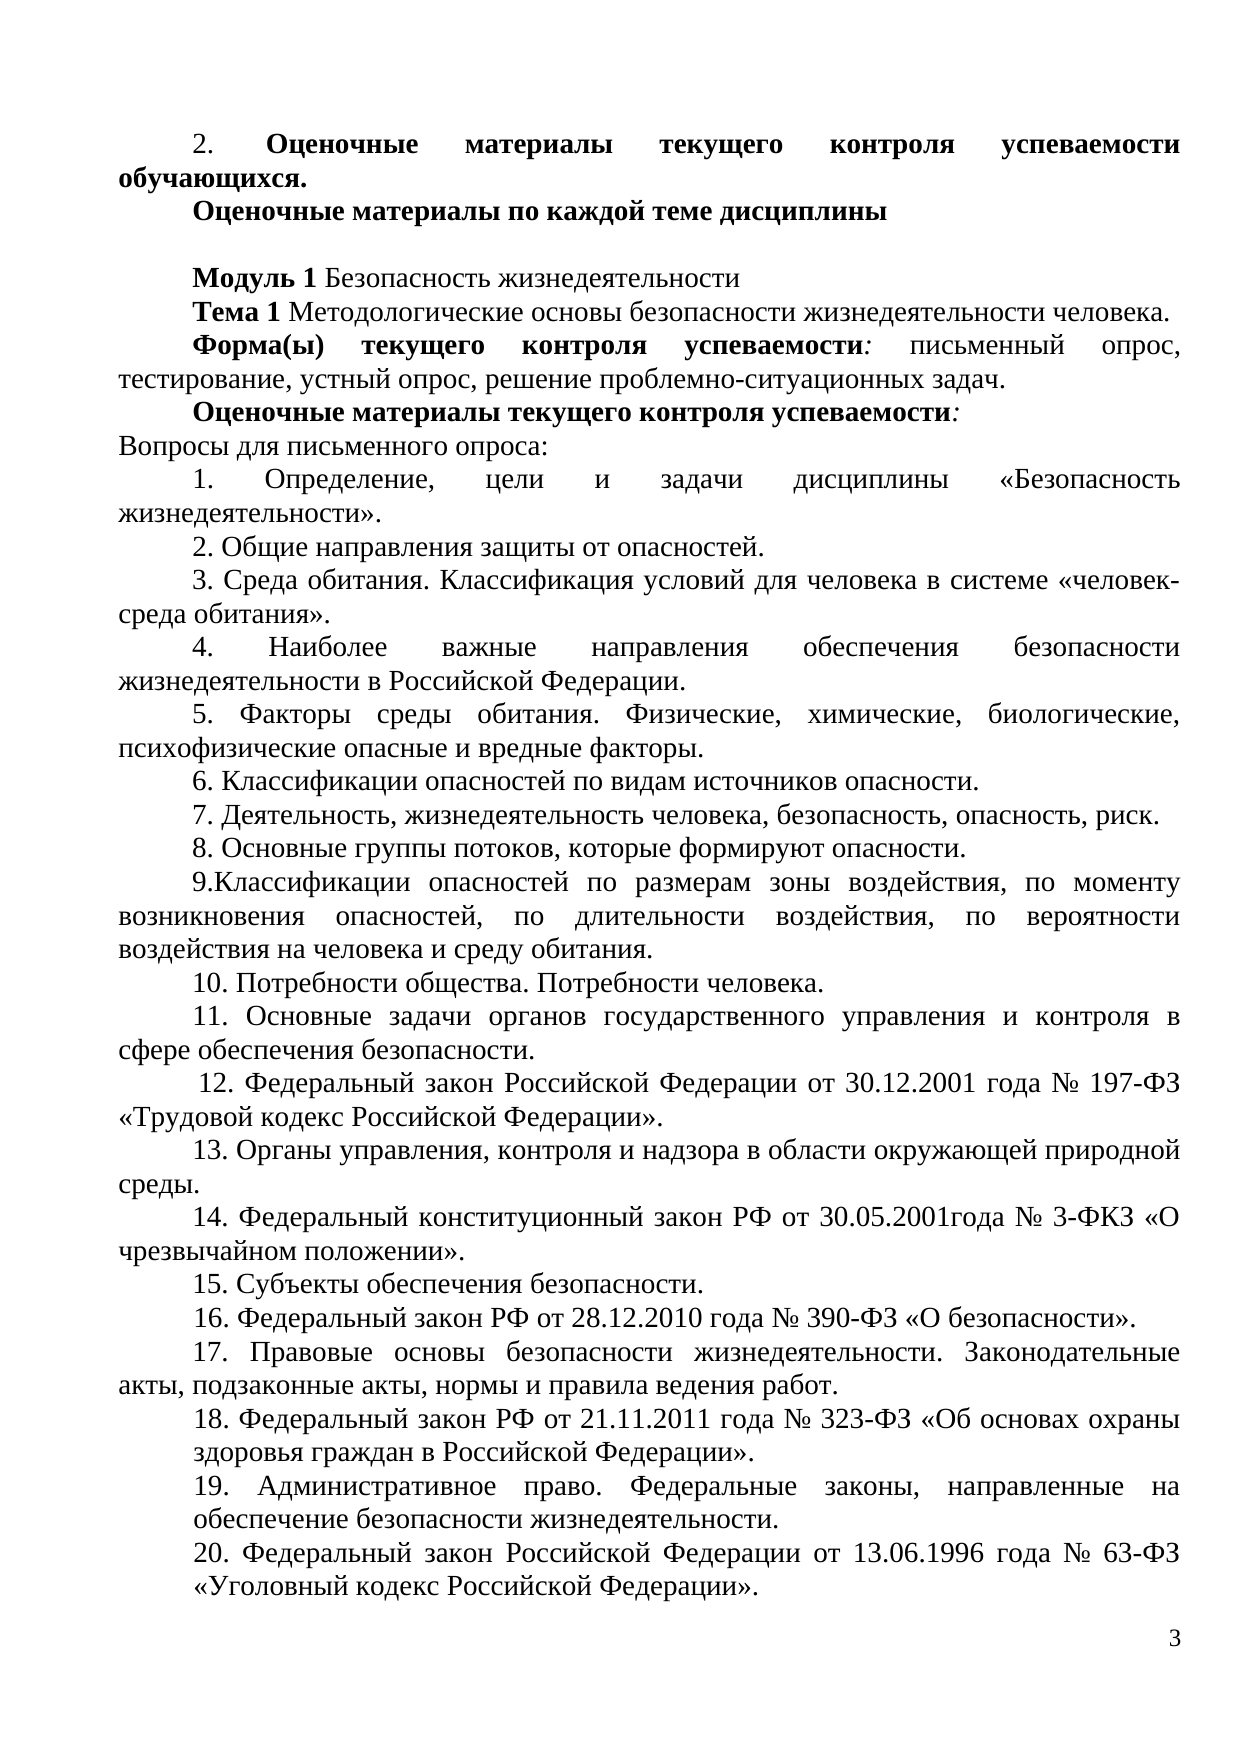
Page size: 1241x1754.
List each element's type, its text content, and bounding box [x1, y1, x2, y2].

text 8. Основные группы потоков, которые формируют опасности. [118, 831, 1181, 864]
text 5. Факторы среды обитания. Физические, химические, биологические, психофизические опасные и вредные факторы. [118, 696, 1181, 763]
text 19. Административное право. Федеральные законы, направленные на обеспечение безопасности жизнедеятельности. [193, 1468, 1181, 1535]
text 10. Потребности общества. Потребности человека. [118, 965, 1181, 998]
text 12. Федеральный закон Российской Федерации от 30.12.2001 года № 197-ФЗ «Трудовой кодекс Российской Федерации». [118, 1065, 1181, 1132]
text 3. Среда обитания. Классификация условий для человека в системе «человек-среда обитания». [118, 562, 1181, 629]
text 4. Наиболее важные направления обеспечения безопасности жизнедеятельности в Российской Федерации. [118, 629, 1181, 696]
text 16. Федеральный закон РФ от 28.12.2010 года № 390-ФЗ «О безопасности». [193, 1300, 1181, 1334]
text 20. Федеральный закон Российской Федерации от 13.06.1996 года № 63-ФЗ «Уголовный кодекс Российской Федерации». [193, 1535, 1181, 1602]
text 7. Деятельность, жизнедеятельность человека, безопасность, опасность, риск. [118, 797, 1181, 831]
text 11. Основные задачи органов государственного управления и контроля в сфере обеспечения безопасности. [118, 998, 1181, 1065]
text Тема 1 Методологические основы безопасности жизнедеятельности человека. [118, 294, 1181, 327]
text 6. Классификации опасностей по видам источников опасности. [118, 763, 1181, 797]
text Вопросы для письменного опроса: [118, 428, 1181, 462]
text 18. Федеральный закон РФ от 21.11.2011 года № 323-ФЗ «Об основах охраны здоровья граждан в Российской Федерации». [193, 1401, 1181, 1468]
text 15. Субъекты обеспечения безопасности. [118, 1267, 1181, 1300]
list Модуль 1 Безопасность жизнедеятельности [118, 260, 1181, 294]
text 14. Федеральный конституционный закон РФ от 30.05.2001года № 3-ФКЗ «О чрезвычайном положении». [118, 1199, 1181, 1267]
text 13. Органы управления, контроля и надзора в области окружающей природной среды. [118, 1132, 1181, 1199]
text 17. Правовые основы безопасности жизнедеятельности. Законодательные акты, подзаконные акты, нормы и правила ведения работ. [118, 1334, 1181, 1401]
text 9.Классификации опасностей по размерам зоны воздействия, по моменту возникновения опасностей, по длительности воздействия, по вероятности воздействия на человека и среду обитания. [118, 864, 1181, 965]
text 2. Общие направления защиты от опасностей. [118, 529, 1181, 562]
list Оценочные материалы по каждой теме дисциплины [118, 193, 1181, 227]
text Форма(ы) текущего контроля успеваемости: письменный опрос, тестирование, устный опрос, решение проблемно-ситуационных задач. [118, 327, 1181, 394]
text Оценочные материалы текущего контроля успеваемости: [118, 394, 1181, 428]
text 1. Определение, цели и задачи дисциплины «Безопасность жизнедеятельности». [118, 462, 1181, 529]
list Оценочные материалы текущего контроля успеваемости обучающихся. [118, 126, 1181, 193]
